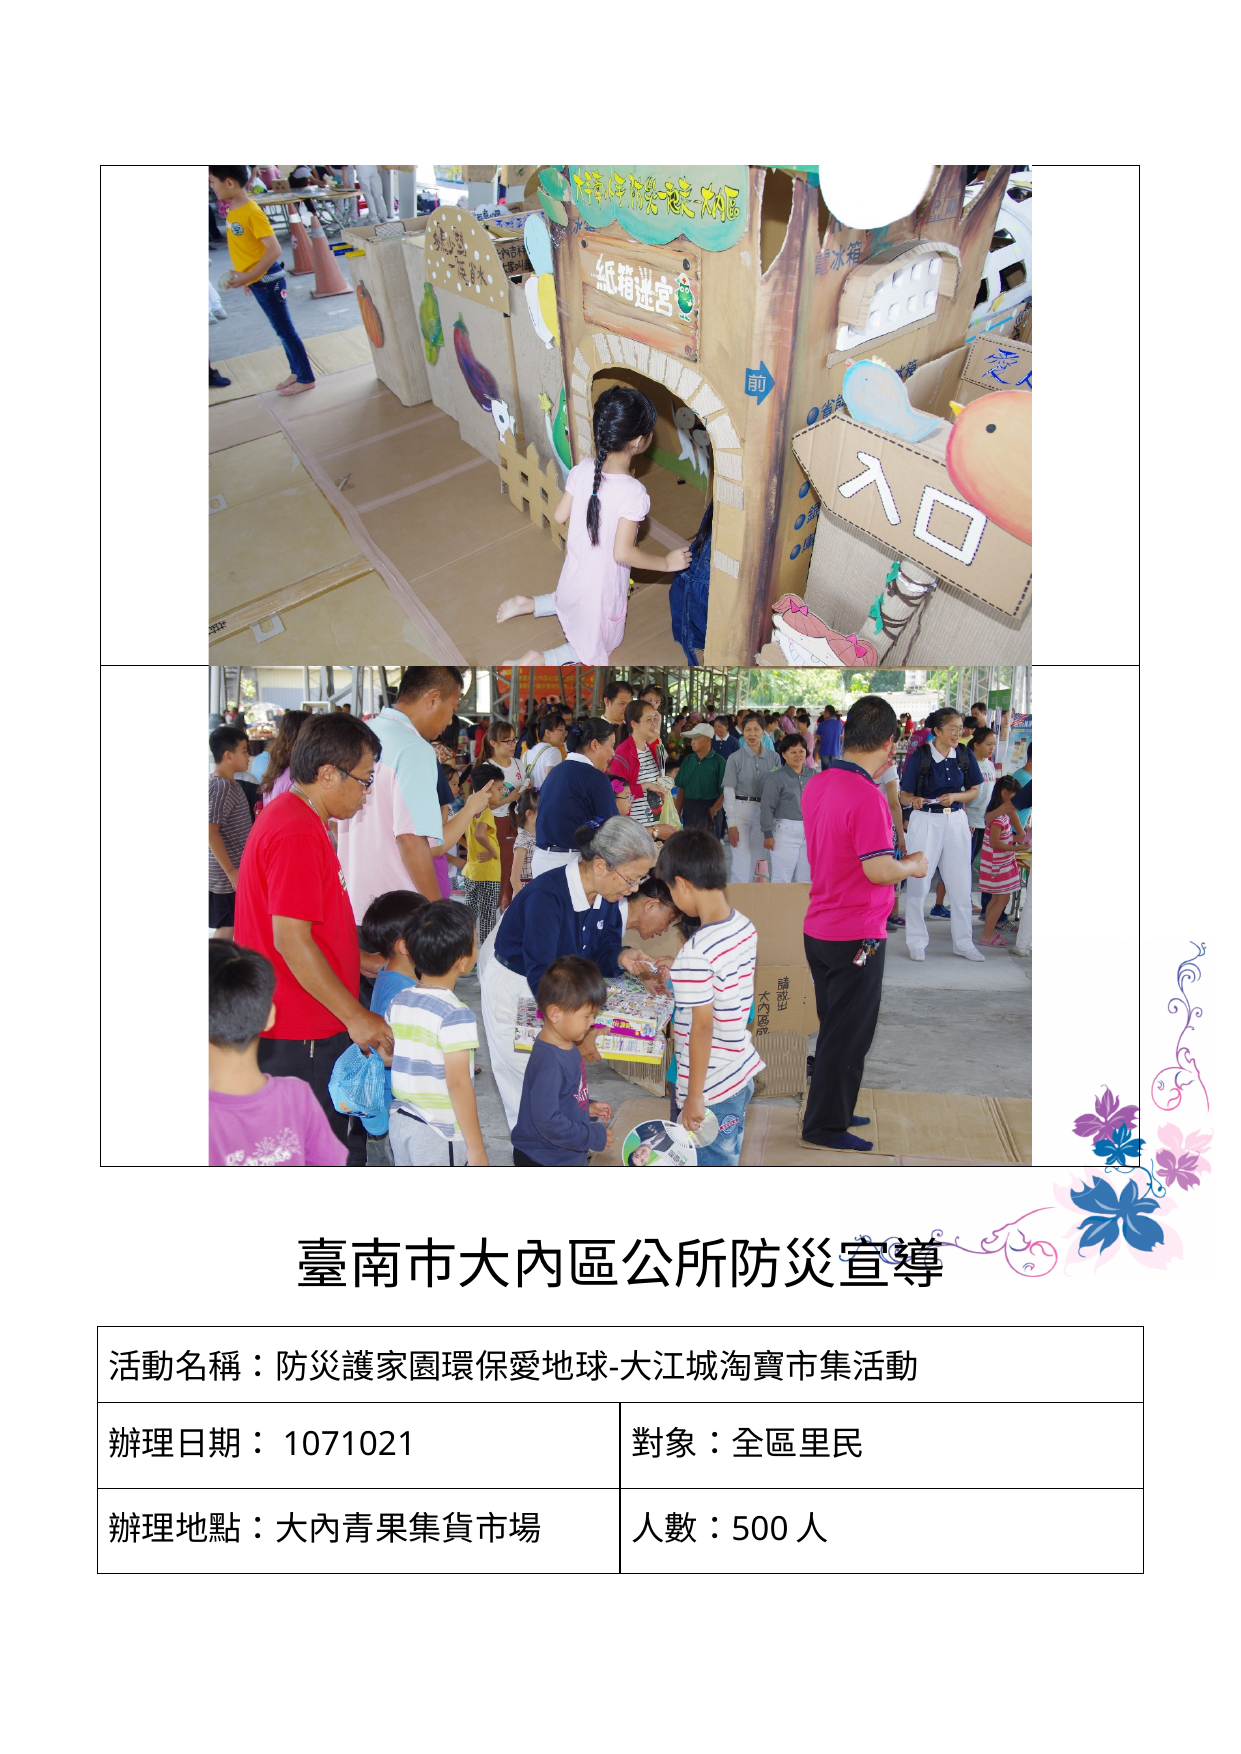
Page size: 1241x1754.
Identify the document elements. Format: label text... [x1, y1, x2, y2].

picture [208, 165, 1032, 1166]
table_cell 人數：500人 [621, 1489, 1143, 1573]
table_cell [101, 166, 208, 665]
table_cell [1032, 666, 1139, 1166]
picture [839, 942, 1214, 1277]
table_cell 辦理日期： 1071021 [98, 1403, 619, 1487]
table_header 臺南巿大內區公所防災宣導 [97, 1204, 1143, 1326]
table_cell [101, 666, 208, 1166]
table_cell [1032, 166, 1139, 665]
table_cell 活動名稱：防災護家園環保愛地球-大江城淘寶市集活動 [98, 1327, 1143, 1402]
table_cell 對象：全區里民 [621, 1403, 1143, 1487]
table_cell 辦理地點：大內青果集貨市場 [98, 1489, 619, 1573]
